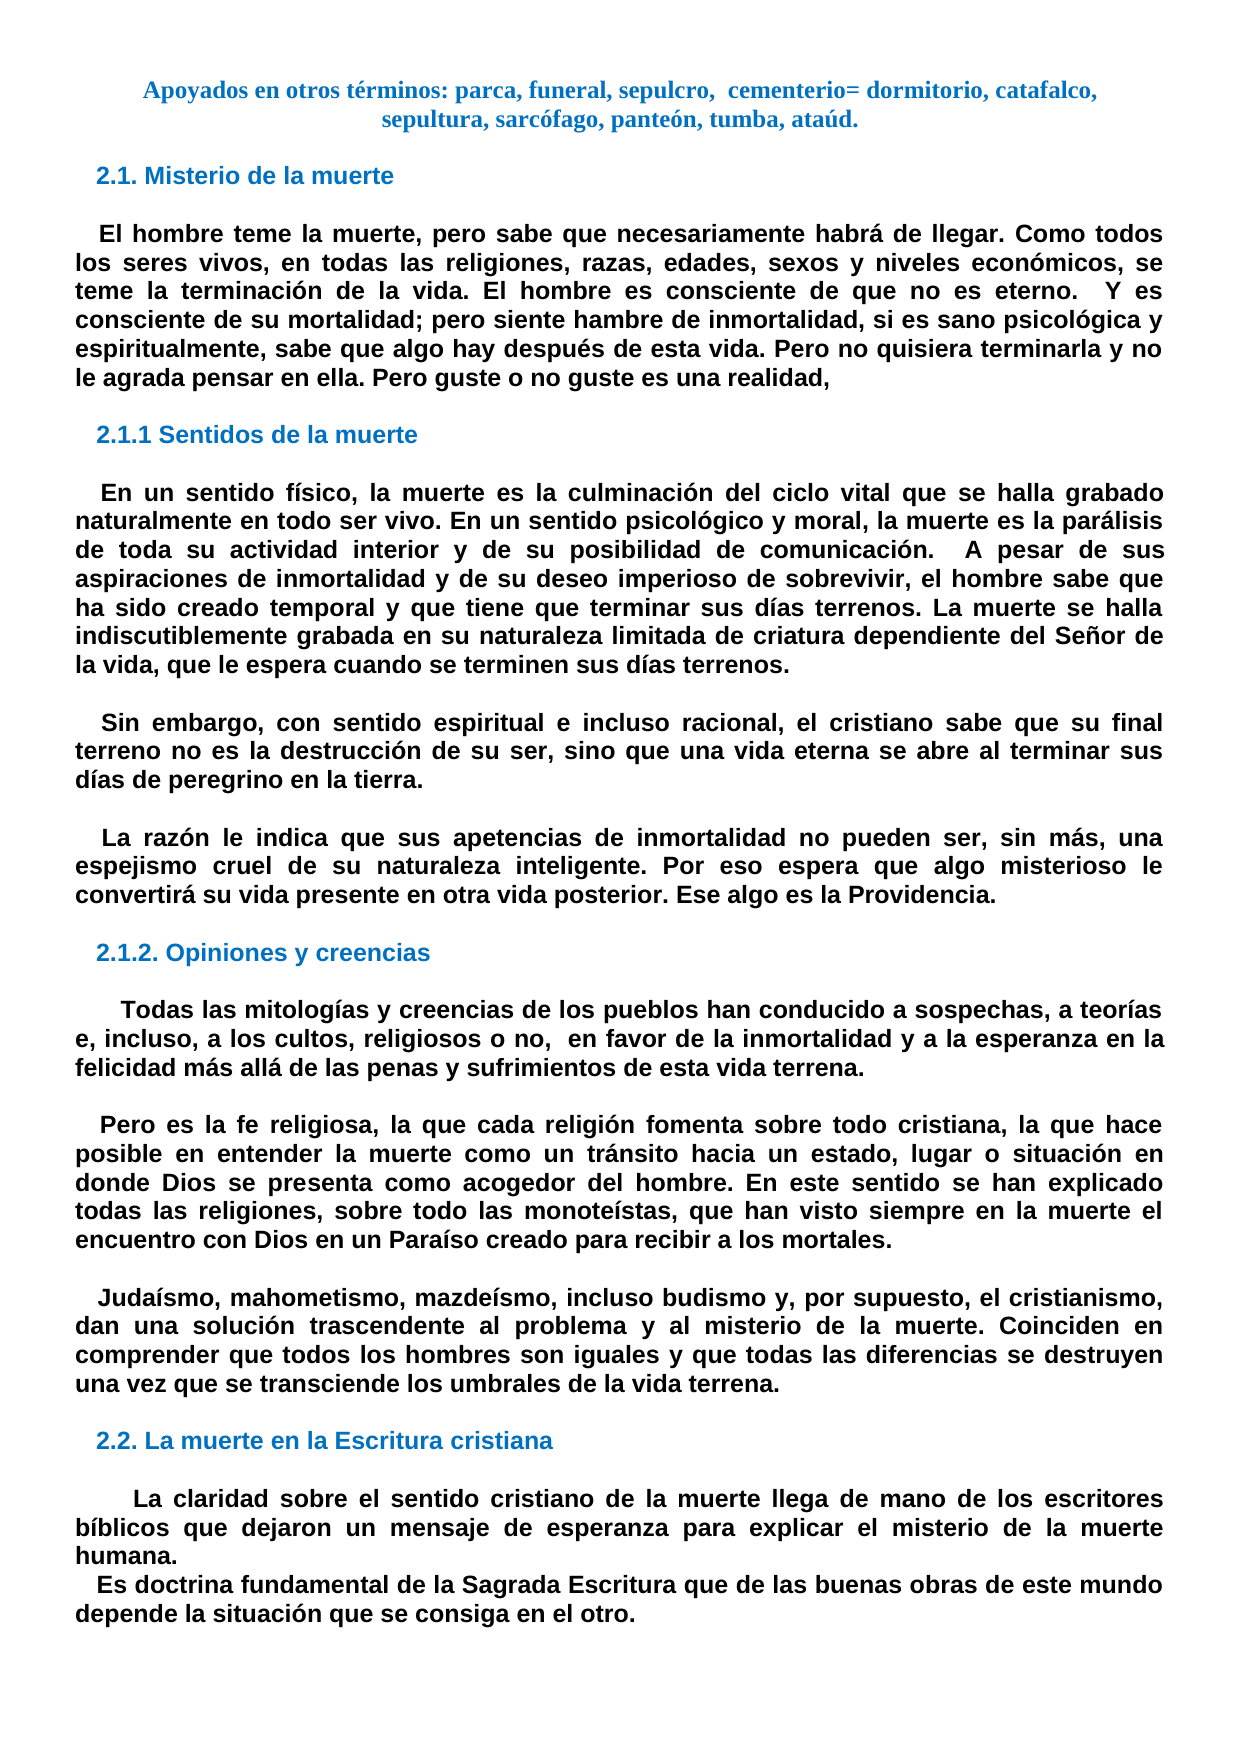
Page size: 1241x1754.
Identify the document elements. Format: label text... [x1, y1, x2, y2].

text Judaísmo, mahometismo, mazdeísmo, incluso budismo y, por supuesto, el cristianismo, dan una solución trascendente al problema y al misterio de la muerte. Coinciden en comprender que todos los hombres son iguales y que todas las diferencias se destruyen una vez que se transciende los umbrales de la vida terrena. [75, 1282, 1165, 1397]
text Todas las mitologías y creencias de los pueblos han conducido a sospechas, a teorías e, incluso, a los cultos, religiosos o no, en favor de la inmortalidad y a la esperanza en la felicidad más allá de las penas y sufrimientos de esta vida terrena. [75, 995, 1165, 1081]
text 2.1. Misterio de la muerte [75, 161, 1165, 190]
text sepultura, sarcófago, panteón, tumba, ataúd. [75, 104, 1165, 132]
text En un sentido físico, la muerte es la culminación del ciclo vital que se halla grabado naturalmente en todo ser vivo. En un sentido psicológico y moral, la muerte es la parálisis de toda su actividad interior y de su posibilidad de comunicación. A pesar de sus aspiraciones de inmortalidad y de su deseo imperioso de sobrevivir, el hombre sabe que ha sido creado temporal y que tiene que terminar sus días terrenos. La muerte se halla indiscutiblemente grabada en su naturaleza limitada de criatura dependiente del Señor de la vida, que le espera cuando se terminen sus días terrenos. [75, 477, 1165, 679]
text La claridad sobre el sentido cristiano de la muerte llega de mano de los escritores bíblicos que dejaron un mensaje de esperanza para explicar el misterio de la muerte humana. Es doctrina fundamental de la Sagrada Escritura que de las buenas obras de este mundo depende la situación que se consiga en el otro. [75, 1484, 1165, 1627]
text Apoyados en otros términos: parca, funeral, sepulcro, cementerio= dormitorio, catafalco, [75, 75, 1165, 104]
text El hombre teme la muerte, pero sabe que necesariamente habrá de llegar. Como todos los seres vivos, en todas las religiones, razas, edades, sexos y niveles económicos, se teme la terminación de la vida. El hombre es consciente de que no es eterno. Y es consciente de su mortalidad; pero siente hambre de inmortalidad, si es sano psicológica y espiritualmente, sabe que algo hay después de esta vida. Pero no quisiera terminarla y no le agrada pensar en ella. Pero guste o no guste es una realidad, [75, 219, 1165, 391]
text La razón le indica que sus apetencias de inmortalidad no pueden ser, sin más, una espejismo cruel de su naturaleza inteligente. Por eso espera que algo misterioso le convertirá su vida presente en otra vida posterior. Ese algo es la Providencia. [75, 822, 1165, 909]
text 2.1.2. Opiniones y creencias [75, 937, 1165, 966]
text Sin embargo, con sentido espiritual e incluso racional, el cristiano sabe que su final terreno no es la destrucción de su ser, sino que una vida eterna se abre al terminar sus días de peregrino en la tierra. [75, 707, 1165, 794]
text Pero es la fe religiosa, la que cada religión fomenta sobre todo cristiana, la que hace posible en entender la muerte como un tránsito hacia un estado, lugar o situación en donde Dios se presenta como acogedor del hombre. En este sentido se han explicado todas las religiones, sobre todo las monoteístas, que han visto siempre en la muerte el encuentro con Dios en un Paraíso creado para recibir a los mortales. [75, 1110, 1165, 1254]
text 2.2. La muerte en la Escritura cristiana [75, 1426, 1165, 1455]
text 2.1.1 Sentidos de la muerte [75, 420, 1165, 449]
